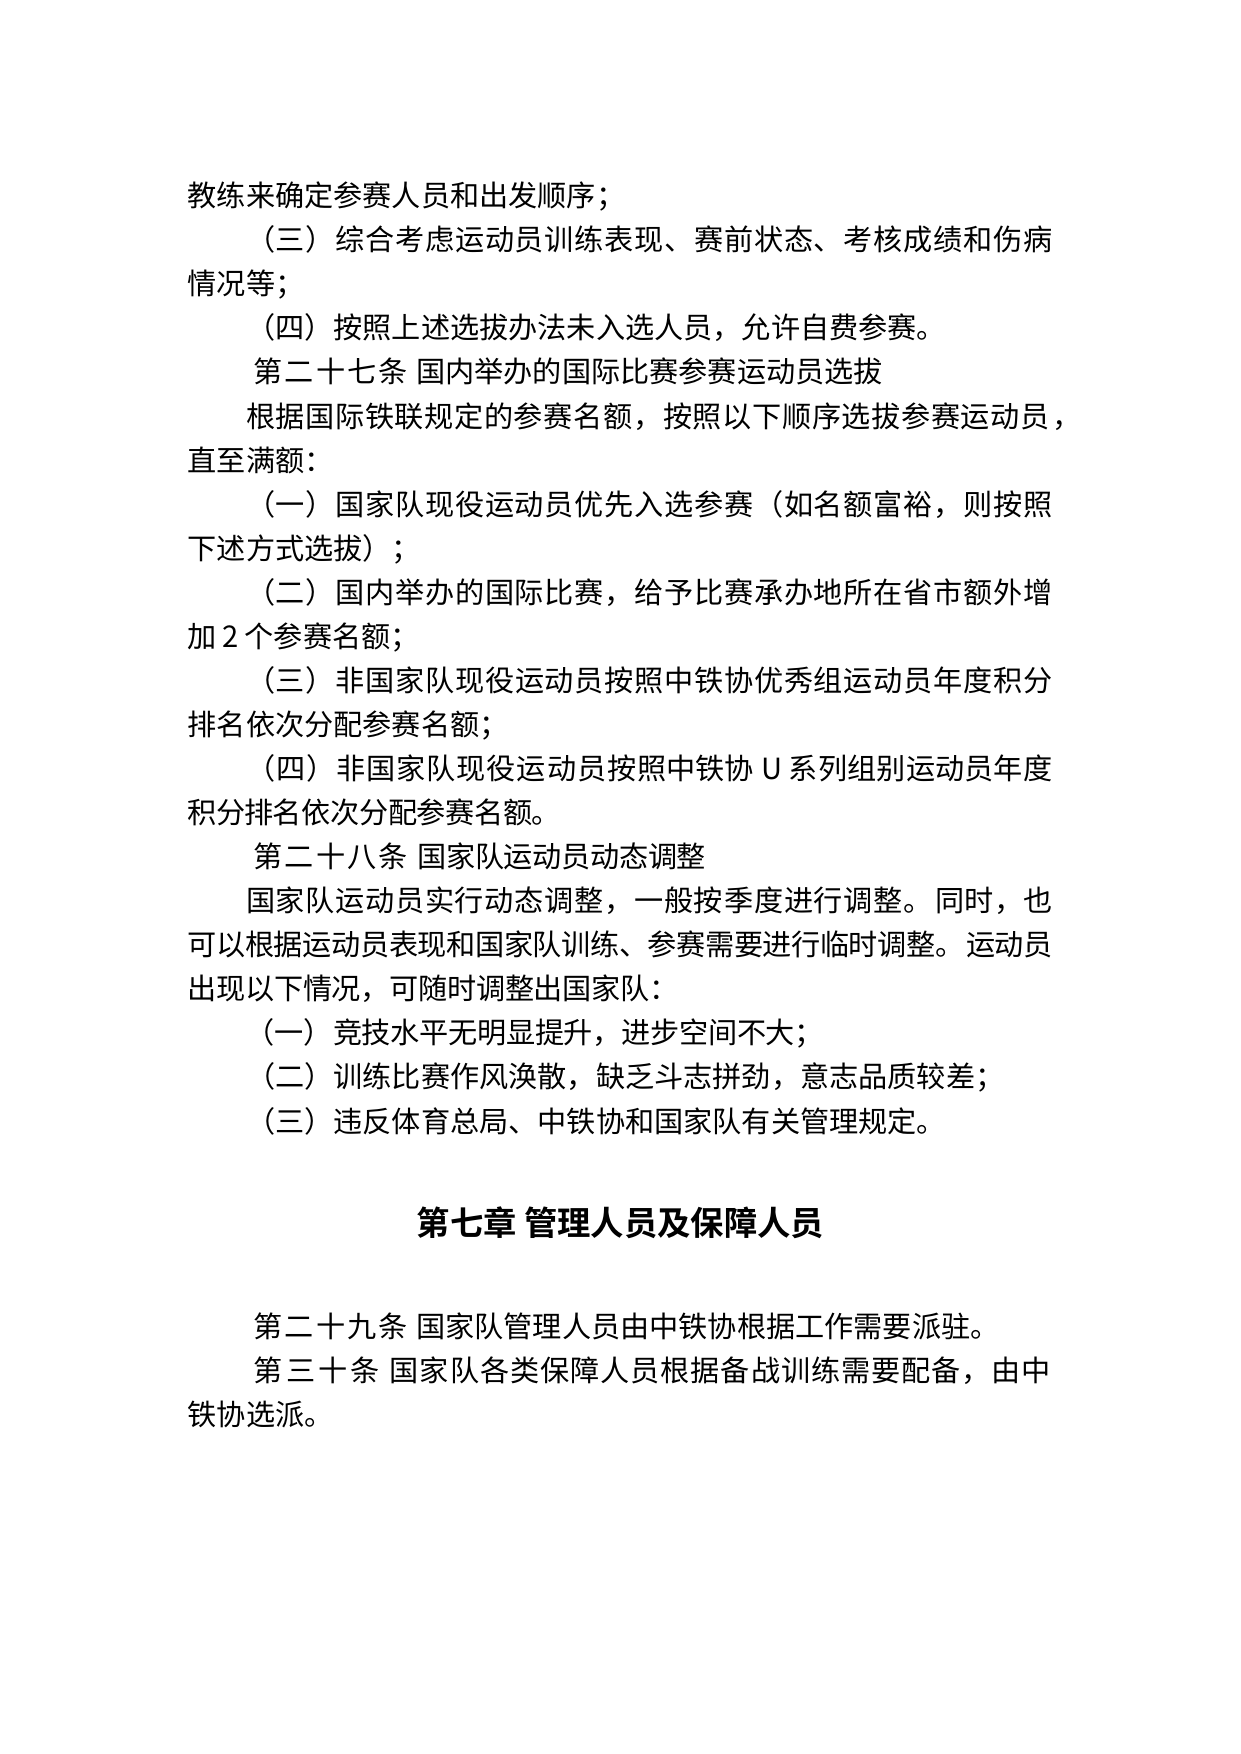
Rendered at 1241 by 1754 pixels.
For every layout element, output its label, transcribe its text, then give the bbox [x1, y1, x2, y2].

text 第三十条 国家队各类保障人员根据备战训练需要配备，由中铁协选派。 [187, 1346, 1053, 1434]
text （四）非国家队现役运动员按照中铁协U系列组别运动员年度积分排名依次分配参赛名额。 [187, 745, 1053, 833]
text （一）国家队现役运动员优先入选参赛（如名额富裕，则按照下述方式选拔）； [187, 480, 1053, 568]
subtitle 第七章 管理人员及保障人员 [187, 1177, 1053, 1265]
text （一）竞技水平无明显提升，进步空间不大； [187, 1009, 1053, 1053]
text 第二十七条 国内举办的国际比赛参赛运动员选拔 [187, 348, 1053, 392]
text （三）违反体育总局、中铁协和国家队有关管理规定。 [187, 1097, 1053, 1141]
text （三）非国家队现役运动员按照中铁协优秀组运动员年度积分排名依次分配参赛名额； [187, 657, 1053, 745]
text （二）国内举办的国际比赛，给予比赛承办地所在省市额外增加2个参赛名额； [187, 568, 1053, 657]
text 第二十八条 国家队运动员动态调整 [187, 833, 1053, 877]
text （二）训练比赛作风涣散，缺乏斗志拼劲，意志品质较差； [187, 1053, 1053, 1097]
text 根据国际铁联规定的参赛名额，按照以下顺序选拔参赛运动员，直至满额： [187, 392, 1053, 480]
text 第二十九条 国家队管理人员由中铁协根据工作需要派驻。 [187, 1302, 1053, 1346]
text （四）按照上述选拔办法未入选人员，允许自费参赛。 [187, 304, 1053, 348]
text 国家队运动员实行动态调整，一般按季度进行调整。同时，也可以根据运动员表现和国家队训练、参赛需要进行临时调整。运动员出现以下情况，可随时调整出国家队： [187, 877, 1053, 1009]
text （三）综合考虑运动员训练表现、赛前状态、考核成绩和伤病情况等； [187, 216, 1053, 304]
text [187, 172, 1053, 216]
